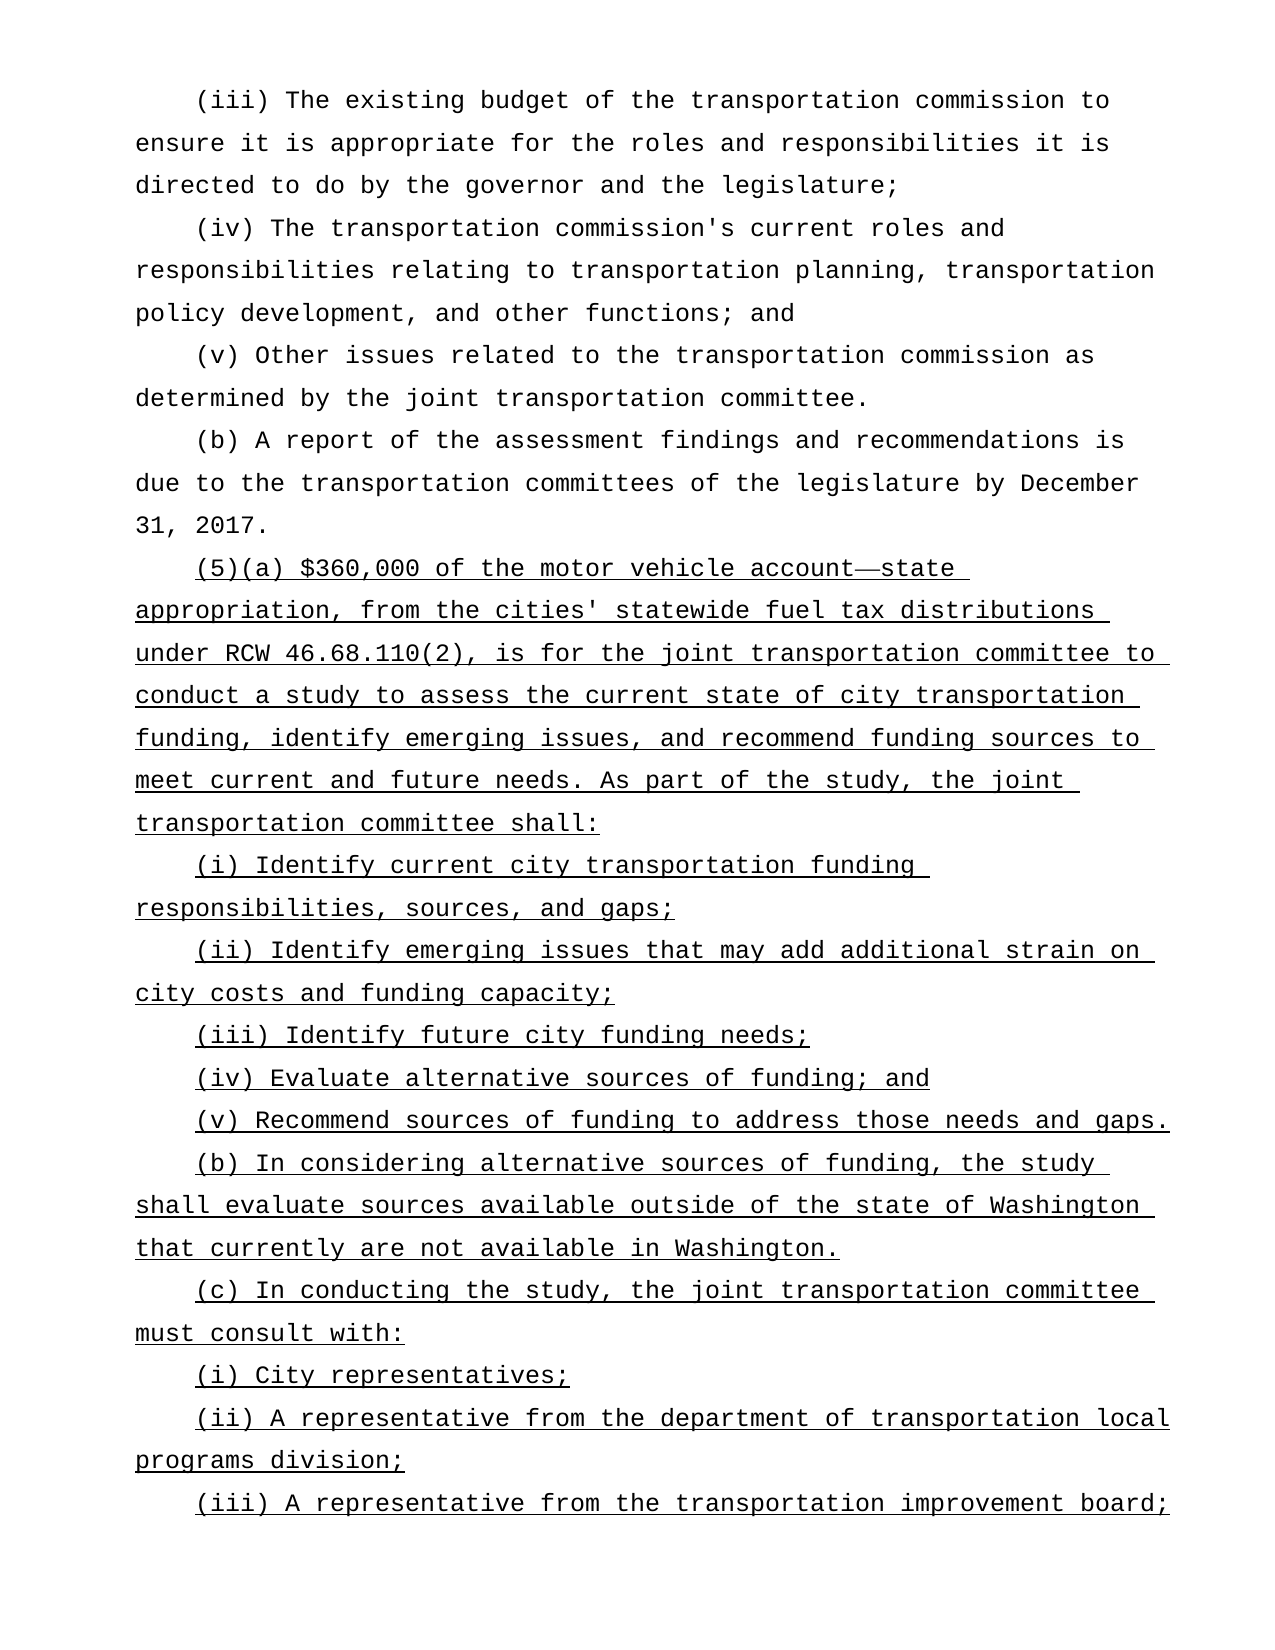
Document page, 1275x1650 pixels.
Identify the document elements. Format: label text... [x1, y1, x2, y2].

text (v) Other issues related to the transportation commission as determined by the joint transportation committee. [135, 330, 1170, 415]
text (5)(a) $360,000 of the motor vehicle account—state appropriation, from the cities' statewide fuel tax distributions under RCW 46.68.110(2), is for the joint transportation committee to conduct a study to assess the current state of city transportation funding, identify emerging issues, and recommend funding sources to meet current and future needs. As part of the study, the joint transportation committee shall: [135, 665, 1170, 840]
text (ii) Identify emerging issues that may add additional strain on city costs and funding capacity; [135, 925, 1170, 1010]
text (c) In conducting the study, the joint transportation committee must consult with: [135, 1265, 1170, 1350]
text (iv) The transportation commission's current roles and responsibilities relating to transportation planning, transportation policy development, and other functions; and [135, 202, 1170, 330]
text (iv) Evaluate alternative sources of funding; and [135, 1052, 1170, 1095]
text (iii) The existing budget of the transportation commission to ensure it is appropriate for the roles and responsibilities it is directed to do by the governor and the legislature; [135, 75, 1170, 202]
text (i) City representatives; [135, 1350, 1170, 1392]
text (v) Recommend sources of funding to address those needs and gaps. [135, 1095, 1170, 1137]
text (i) Identify current city transportation funding responsibilities, sources, and gaps; [135, 840, 1170, 925]
text (ii) A representative from the department of transportation local programs division; [135, 1392, 1170, 1477]
text (iii) Identify future city funding needs; [135, 1010, 1170, 1052]
text (5)(a) $360,000 of the motor vehicle account—state appropriation, from the cities' statewide fuel tax distributions under RCW 46.68.110(2), is for the joint transportation committee to conduct a study to assess the current state of city transportation funding, identify emerging issues, and recommend funding sources to meet current and future needs. As part of the study, the joint transportation committee shall: [135, 542, 1170, 664]
text (iii) A representative from the transportation improvement board; [135, 1477, 1170, 1520]
text (b) In considering alternative sources of funding, the study shall evaluate sources available outside of the state of Washington that currently are not available in Washington. [135, 1137, 1170, 1265]
text (b) A report of the assessment findings and recommendations is due to the transportation committees of the legislature by December 31, 2017. [135, 415, 1170, 542]
